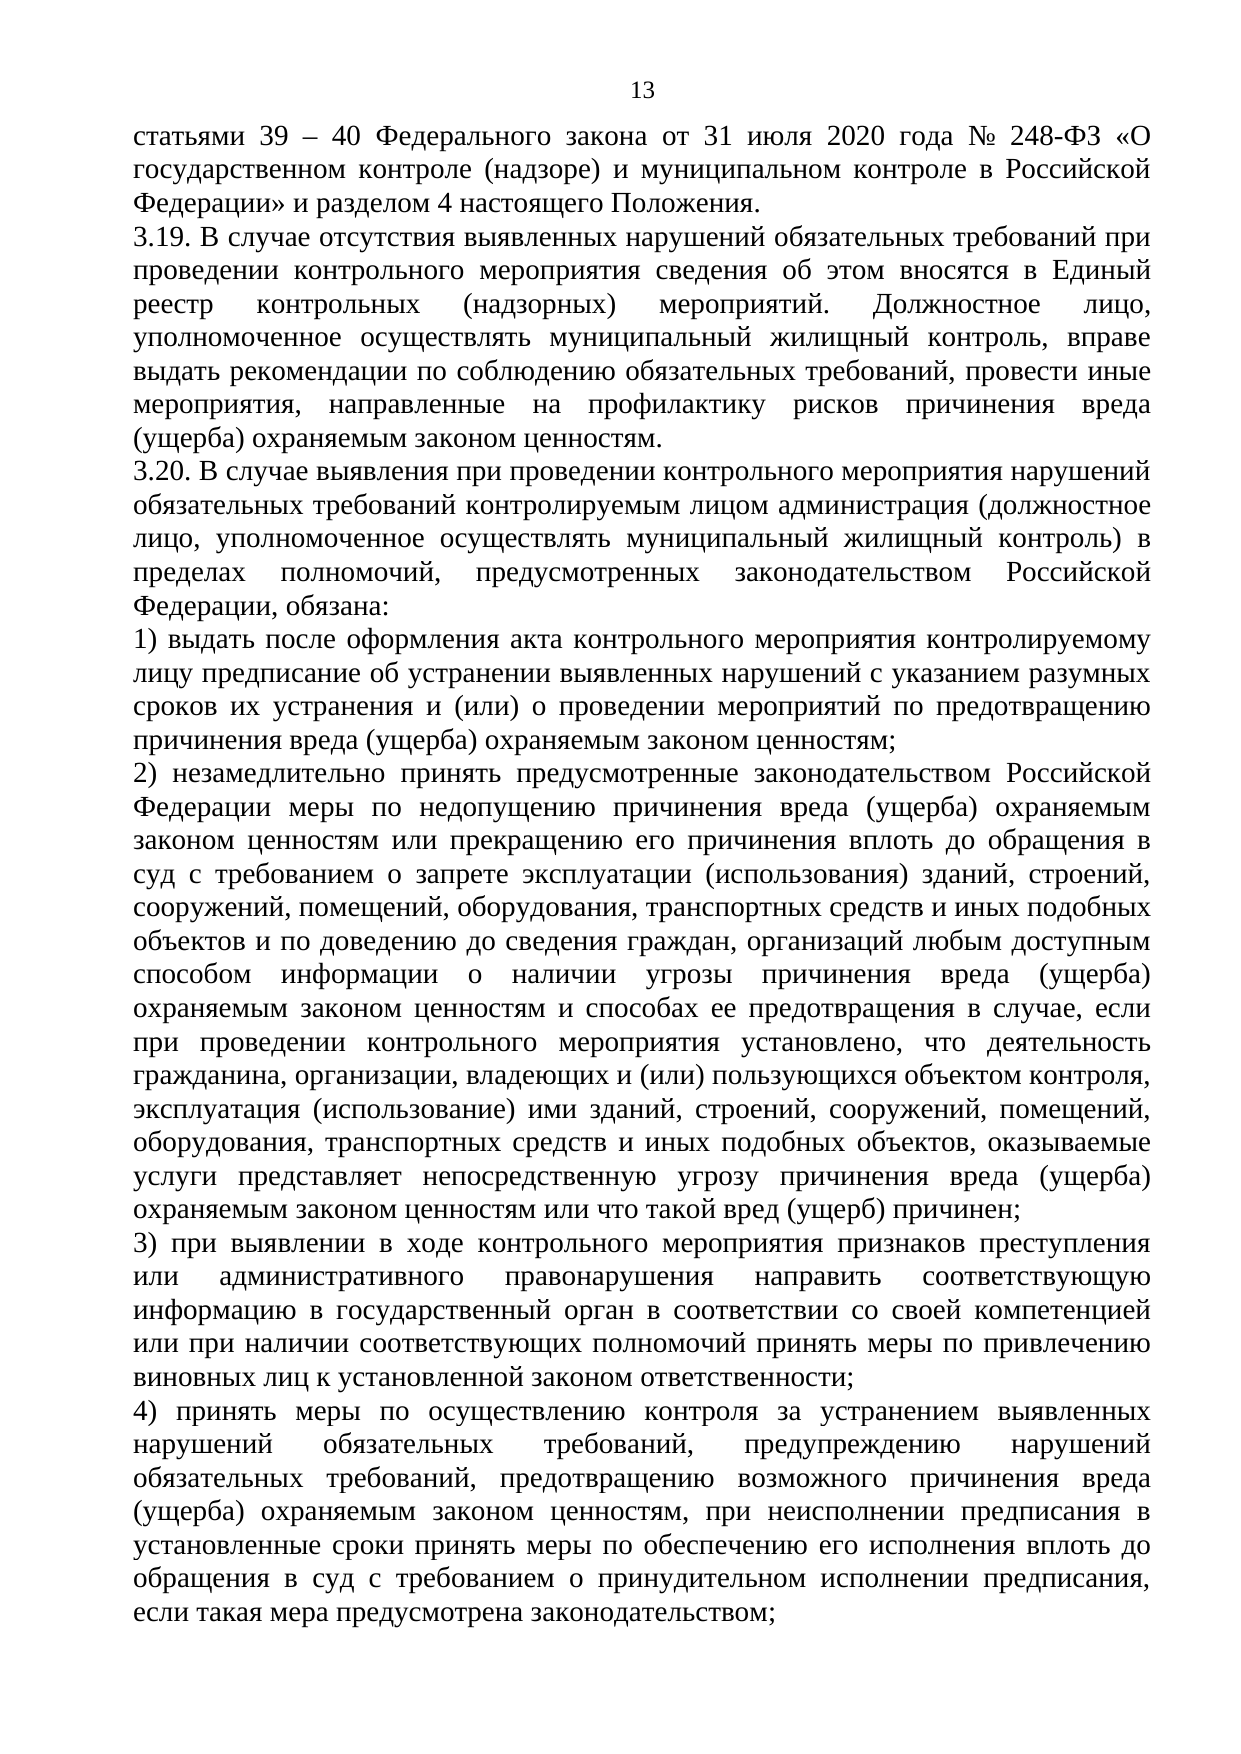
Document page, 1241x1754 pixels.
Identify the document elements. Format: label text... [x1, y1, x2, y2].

text 3) при выявлении в ходе контрольного мероприятия признаков преступления или административного правонарушения направить соответствующую информацию в государственный орган в соответствии со своей компетенцией или при наличии соответствующих полномочий принять меры по привлечению виновных лиц к установленной законом ответственности; [133, 1225, 1152, 1393]
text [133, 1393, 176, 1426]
text 1) выдать после оформления акта контрольного мероприятия контролируемому лицу предписание об устранении выявленных нарушений с указанием разумных сроков их устранения и (или) о проведении мероприятий по предотвращению причинения вреда (ущерба) охраняемым законом ценностям; [133, 621, 1152, 755]
text 2) незамедлительно принять предусмотренные законодательством Российской Федерации меры по недопущению причинения вреда (ущерба) охраняемым законом ценностям или прекращению его причинения вплоть до обращения в суд с требованием о запрете эксплуатации (использования) зданий, строений, сооружений, помещений, оборудования, транспортных средств и иных подобных объектов и по доведению до сведения граждан, организаций любым доступным способом информации о наличии угрозы причинения вреда (ущерба) охраняемым законом ценностям и способах ее предотвращения в случае, если при проведении контрольного мероприятия установлено, что деятельность гражданина, организации, владеющих и (или) пользующихся объектом контроля, эксплуатация (использование) ими зданий, строений, сооружений, помещений, оборудования, транспортных средств и иных подобных объектов, оказываемые услуги представляет непосредственную угрозу причинения вреда (ущерба) охраняемым законом ценностям или что такой вред (ущерб) причинен; [133, 755, 1152, 1225]
text 3.19. В случае отсутствия выявленных нарушений обязательных требований при проведении контрольного мероприятия сведения об этом вносятся в Единый реестр контрольных (надзорных) мероприятий. Должностное лицо, уполномоченное осуществлять муниципальный жилищный контроль, вправе выдать рекомендации по соблюдению обязательных требований, провести иные мероприятия, направленные на профилактику рисков причинения вреда (ущерба) охраняемым законом ценностям. [133, 219, 1152, 453]
text 3.20. В случае выявления при проведении контрольного мероприятия нарушений обязательных требований контролируемым лицом администрация (должностное лицо, уполномоченное осуществлять муниципальный жилищный контроль) в пределах полномочий, предусмотренных законодательством Российской Федерации, обязана: [133, 453, 1152, 621]
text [133, 118, 1152, 219]
